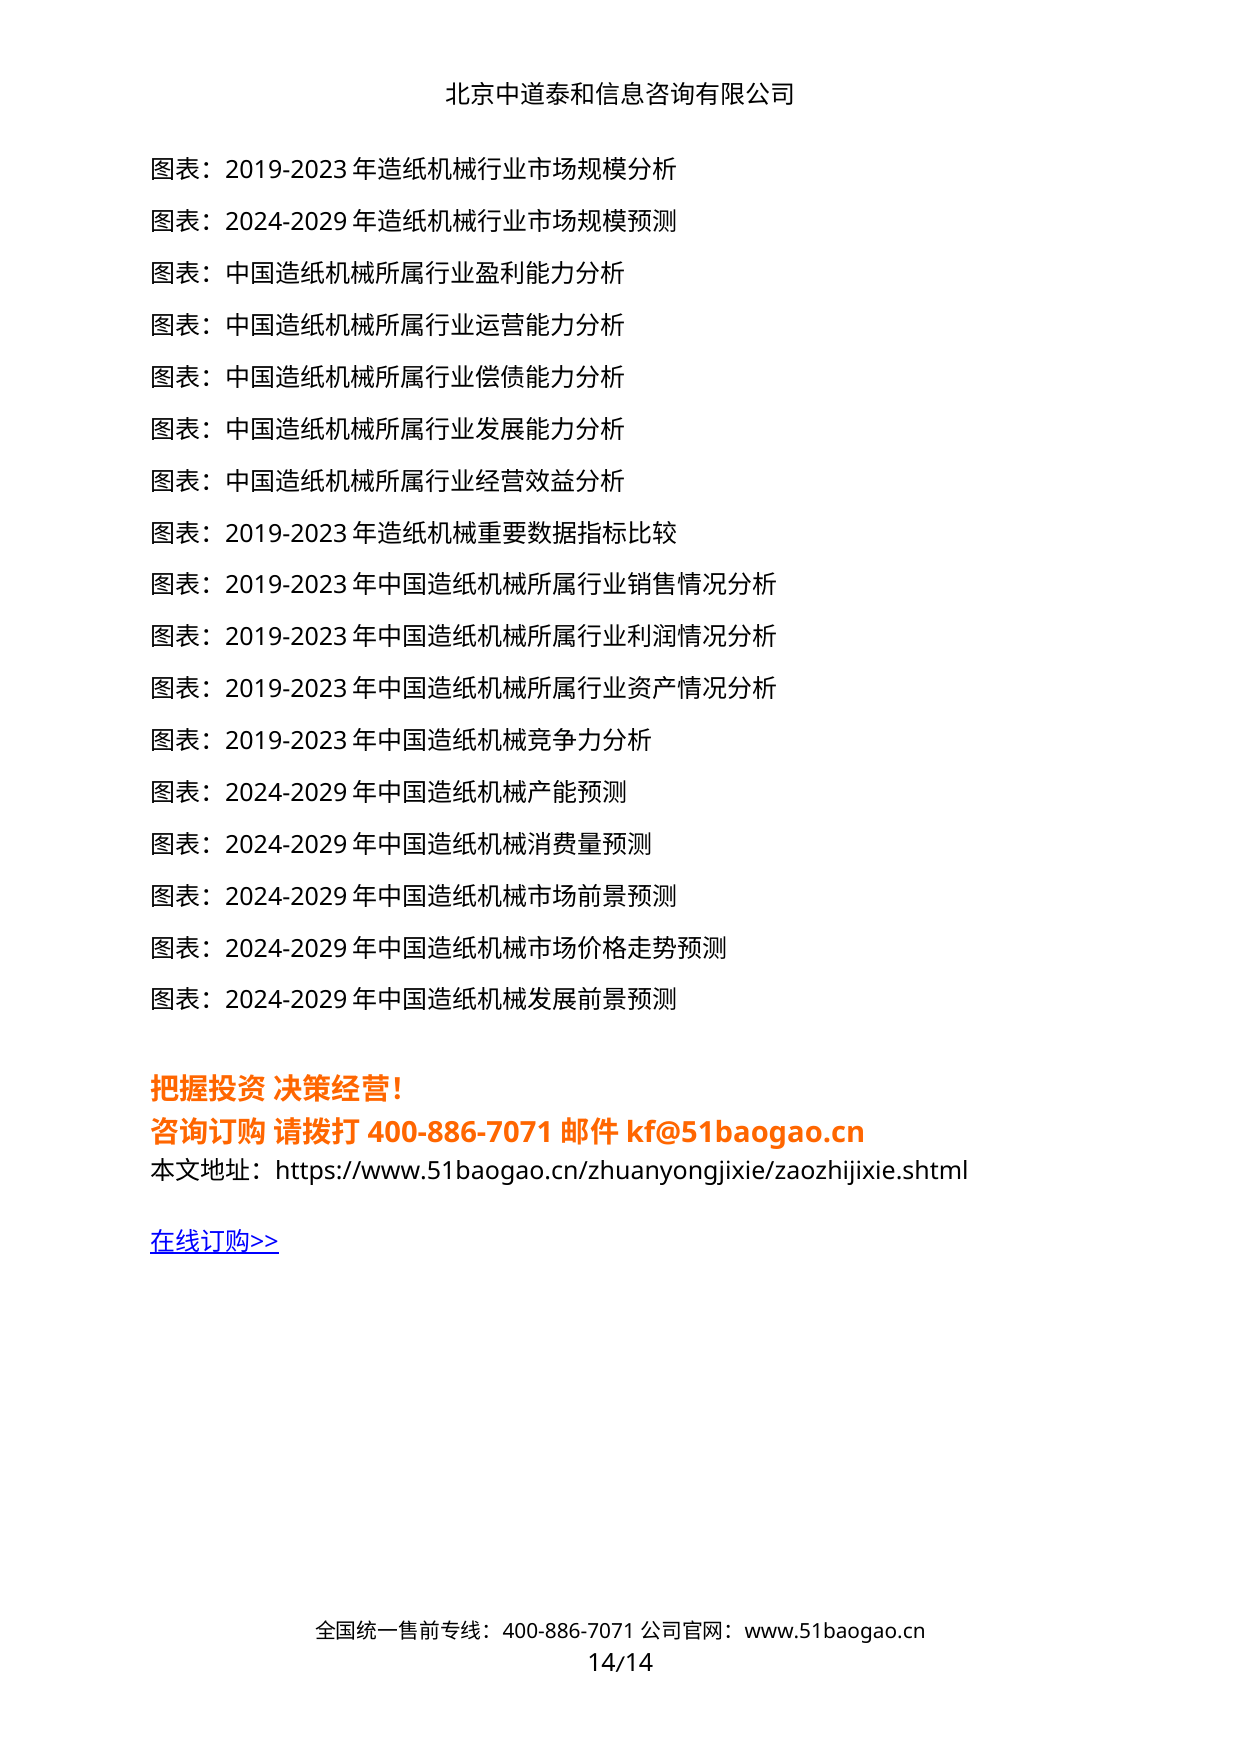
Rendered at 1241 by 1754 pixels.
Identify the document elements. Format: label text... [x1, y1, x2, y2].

text 图表：中国造纸机械所属行业运营能力分析 [150, 306, 1090, 342]
text 图表：2024-2029年中国造纸机械发展前景预测 [150, 980, 1090, 1016]
text 图表：2024-2029年造纸机械行业市场规模预测 [150, 202, 1090, 238]
text 图表：2019-2023年造纸机械重要数据指标比较 [150, 513, 1090, 549]
text 图表：2019-2023年中国造纸机械所属行业利润情况分析 [150, 617, 1090, 653]
text 图表：2019-2023年中国造纸机械竞争力分析 [150, 721, 1090, 757]
text 图表：2024-2029年中国造纸机械消费量预测 [150, 824, 1090, 861]
text 图表：中国造纸机械所属行业发展能力分析 [150, 409, 1090, 446]
text 图表：中国造纸机械所属行业偿债能力分析 [150, 357, 1090, 394]
text 图表：2024-2029年中国造纸机械市场价格走势预测 [150, 928, 1090, 964]
text 图表：2019-2023年中国造纸机械所属行业销售情况分析 [150, 565, 1090, 601]
text 图表：2019-2023年中国造纸机械所属行业资产情况分析 [150, 669, 1090, 705]
text 图表：中国造纸机械所属行业盈利能力分析 [150, 254, 1090, 290]
text 图表：2024-2029年中国造纸机械市场前景预测 [150, 876, 1090, 912]
text 图表：中国造纸机械所属行业经营效益分析 [150, 461, 1090, 497]
text 在线订购>> [150, 1187, 1090, 1257]
text 图表：2024-2029年中国造纸机械产能预测 [150, 772, 1090, 809]
text 把握投资 决策经营！咨询订购 请拨打 400-886-7071 邮件 kf@51baogao.cn本文地址：https://www.51baogao.cn/zhuanyongjixie/zaozhijixie.shtml [150, 1032, 1090, 1187]
text 图表：2019-2023年造纸机械行业市场规模分析 [150, 150, 1090, 186]
